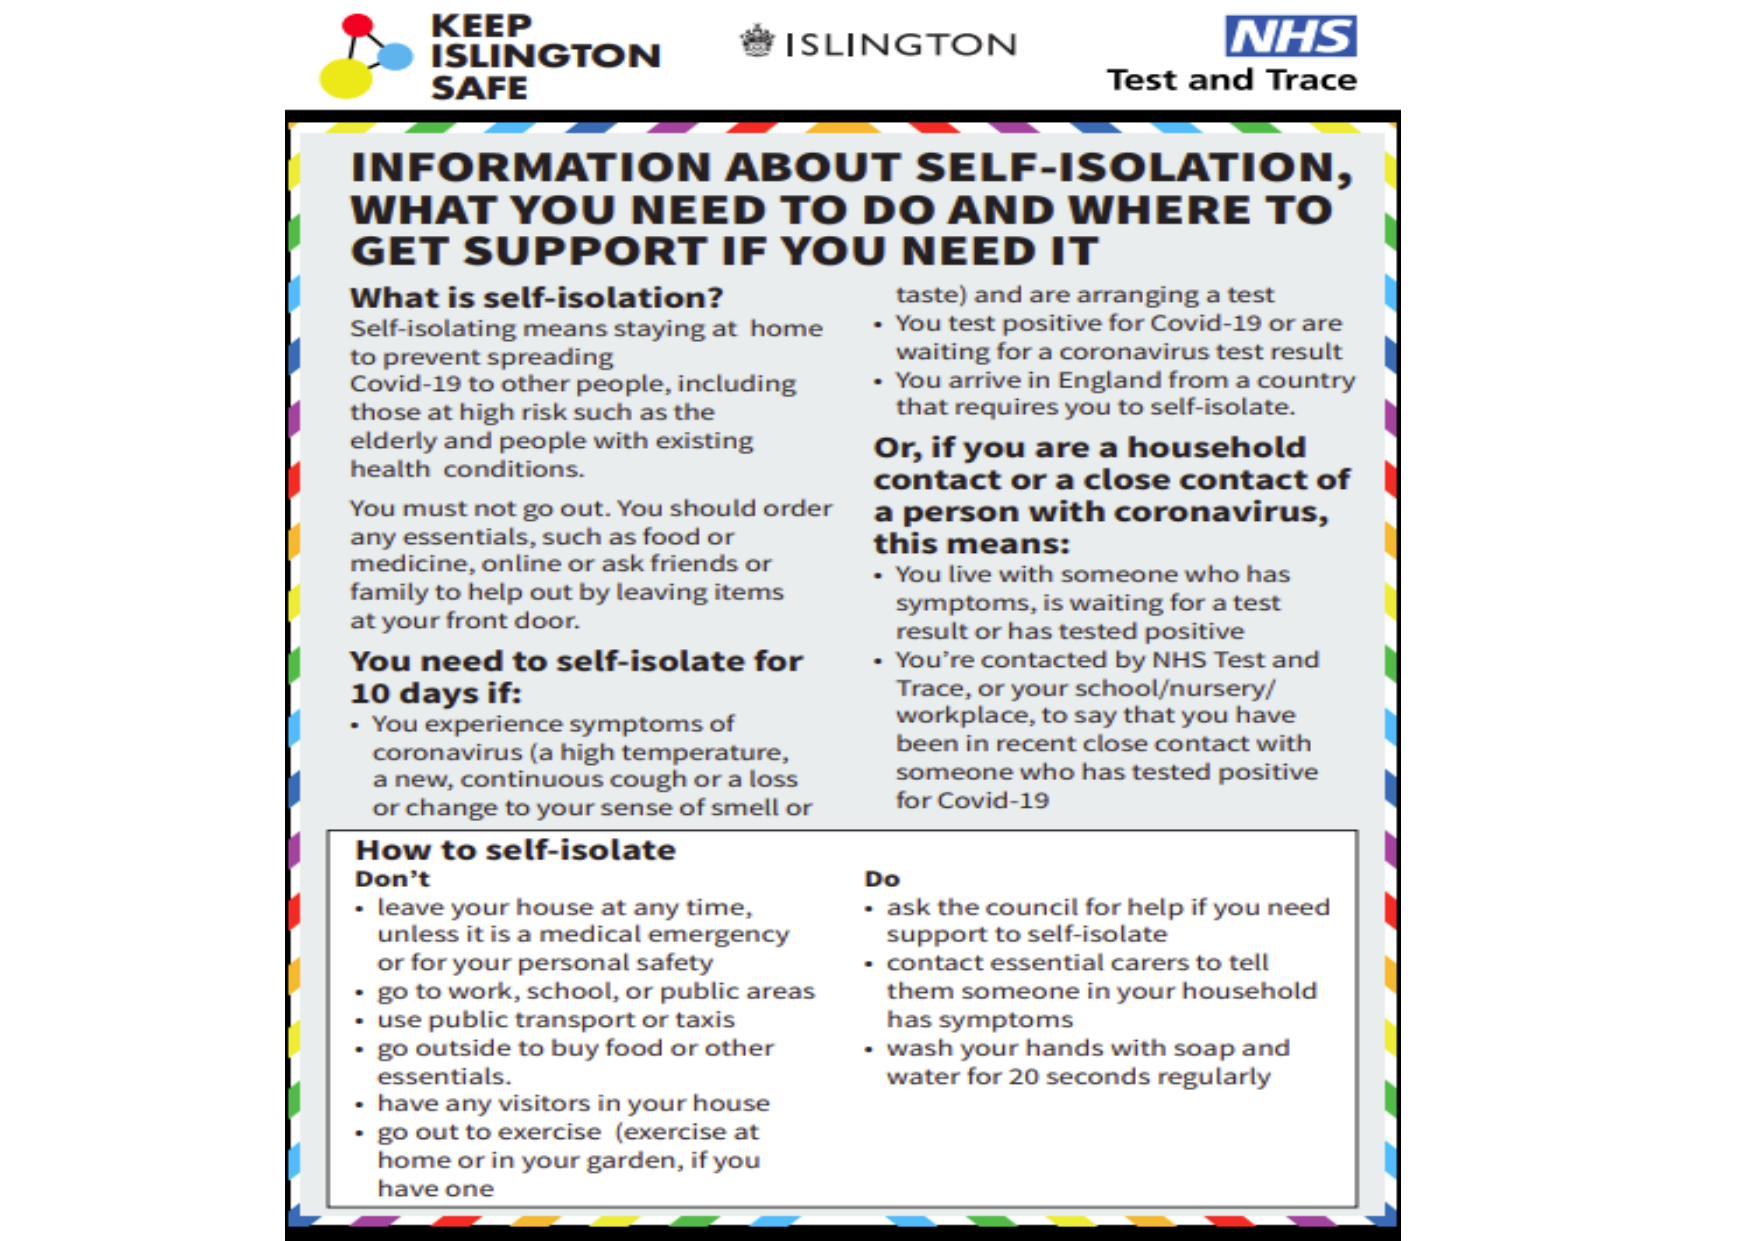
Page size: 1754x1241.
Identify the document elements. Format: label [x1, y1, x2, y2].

picture [285, 6, 1401, 1241]
